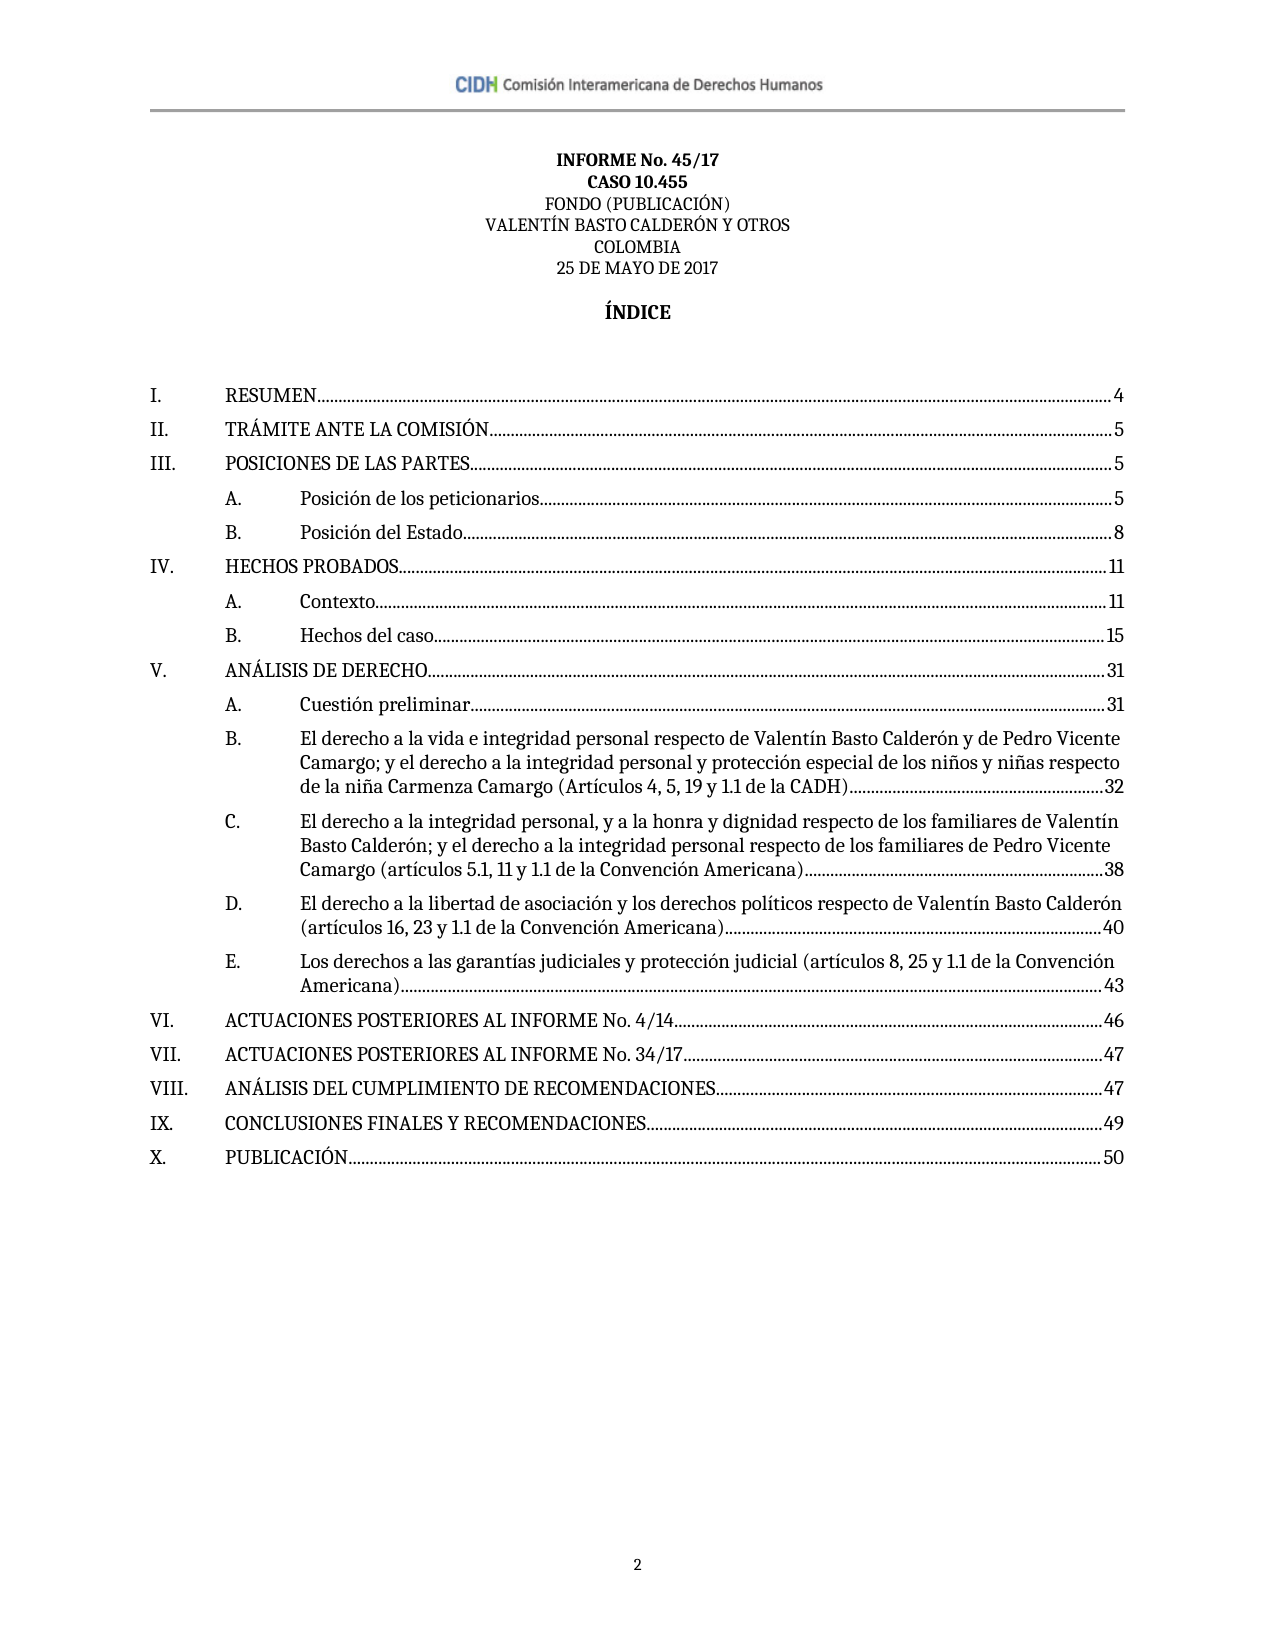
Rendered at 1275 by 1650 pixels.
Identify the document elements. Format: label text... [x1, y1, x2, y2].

text III. POSICIONES DE LAS PARTES 5 [150, 452, 1125, 476]
text VALENTÍN BASTO CALDERÓN Y OTROS [150, 215, 1125, 236]
text INFORME No. 45/17 [150, 150, 1125, 172]
picture [449, 74, 826, 95]
text B. Hechos del caso 15 [225, 624, 1125, 648]
text VI. ACTUACIONES POSTERIORES AL INFORME No. 4/14 46 [150, 1008, 1125, 1032]
text CASO 10.455 [150, 172, 1125, 193]
text II. TRÁMITE ANTE LA COMISIÓN 5 [150, 418, 1125, 442]
text C. El derecho a la integridad personal, y a la honra y dignidad respecto de los familiares de Valentín Basto Calderón; y el derecho a la integridad personal respecto de los familiares de Pedro Vicente Camargo (artículos 5.1, 11 y 1.1 de la Convención Americana) 38 [225, 809, 1125, 881]
text E. Los derechos a las garantías judiciales y protección judicial (artículos 8, 25 y 1.1 de la Convención Americana) 43 [225, 950, 1125, 998]
text IV. HECHOS PROBADOS 11 [150, 555, 1125, 579]
text 25 DE MAYO DE 2017 [150, 258, 1125, 279]
text VIII. ANÁLISIS DEL CUMPLIMIENTO DE RECOMENDACIONES 47 [150, 1077, 1125, 1101]
text ÍNDICE [150, 301, 1125, 325]
text V. ANÁLISIS DE DERECHO 31 [150, 658, 1125, 682]
text A. Contexto 11 [225, 589, 1125, 613]
text A. Posición de los peticionarios 5 [225, 486, 1125, 510]
text IX. CONCLUSIONES FINALES Y RECOMENDACIONES 49 [150, 1111, 1125, 1135]
text B. Posición del Estado 8 [225, 521, 1125, 545]
text I. RESUMEN 4 [150, 383, 1125, 407]
text COLOMBIA [150, 236, 1125, 258]
text VII. ACTUACIONES POSTERIORES AL INFORME No. 34/17 47 [150, 1043, 1125, 1067]
text D. El derecho a la libertad de asociación y los derechos políticos respecto de Valentín Basto Calderón (artículos 16, 23 y 1.1 de la Convención Americana) 40 [225, 892, 1125, 939]
text X. PUBLICACIÓN 50 [150, 1146, 1125, 1170]
text A. Cuestión preliminar 31 [225, 693, 1125, 717]
text FONDO (PUBLICACIÓN) [150, 193, 1125, 215]
text B. El derecho a la vida e integridad personal respecto de Valentín Basto Calderón y de Pedro Vicente Camargo; y el derecho a la integridad personal y protección especial de los niños y niñas respecto de la niña Carmenza Camargo (Artículos 4, 5, 19 y 1.1 de la CADH) 32 [225, 727, 1125, 799]
